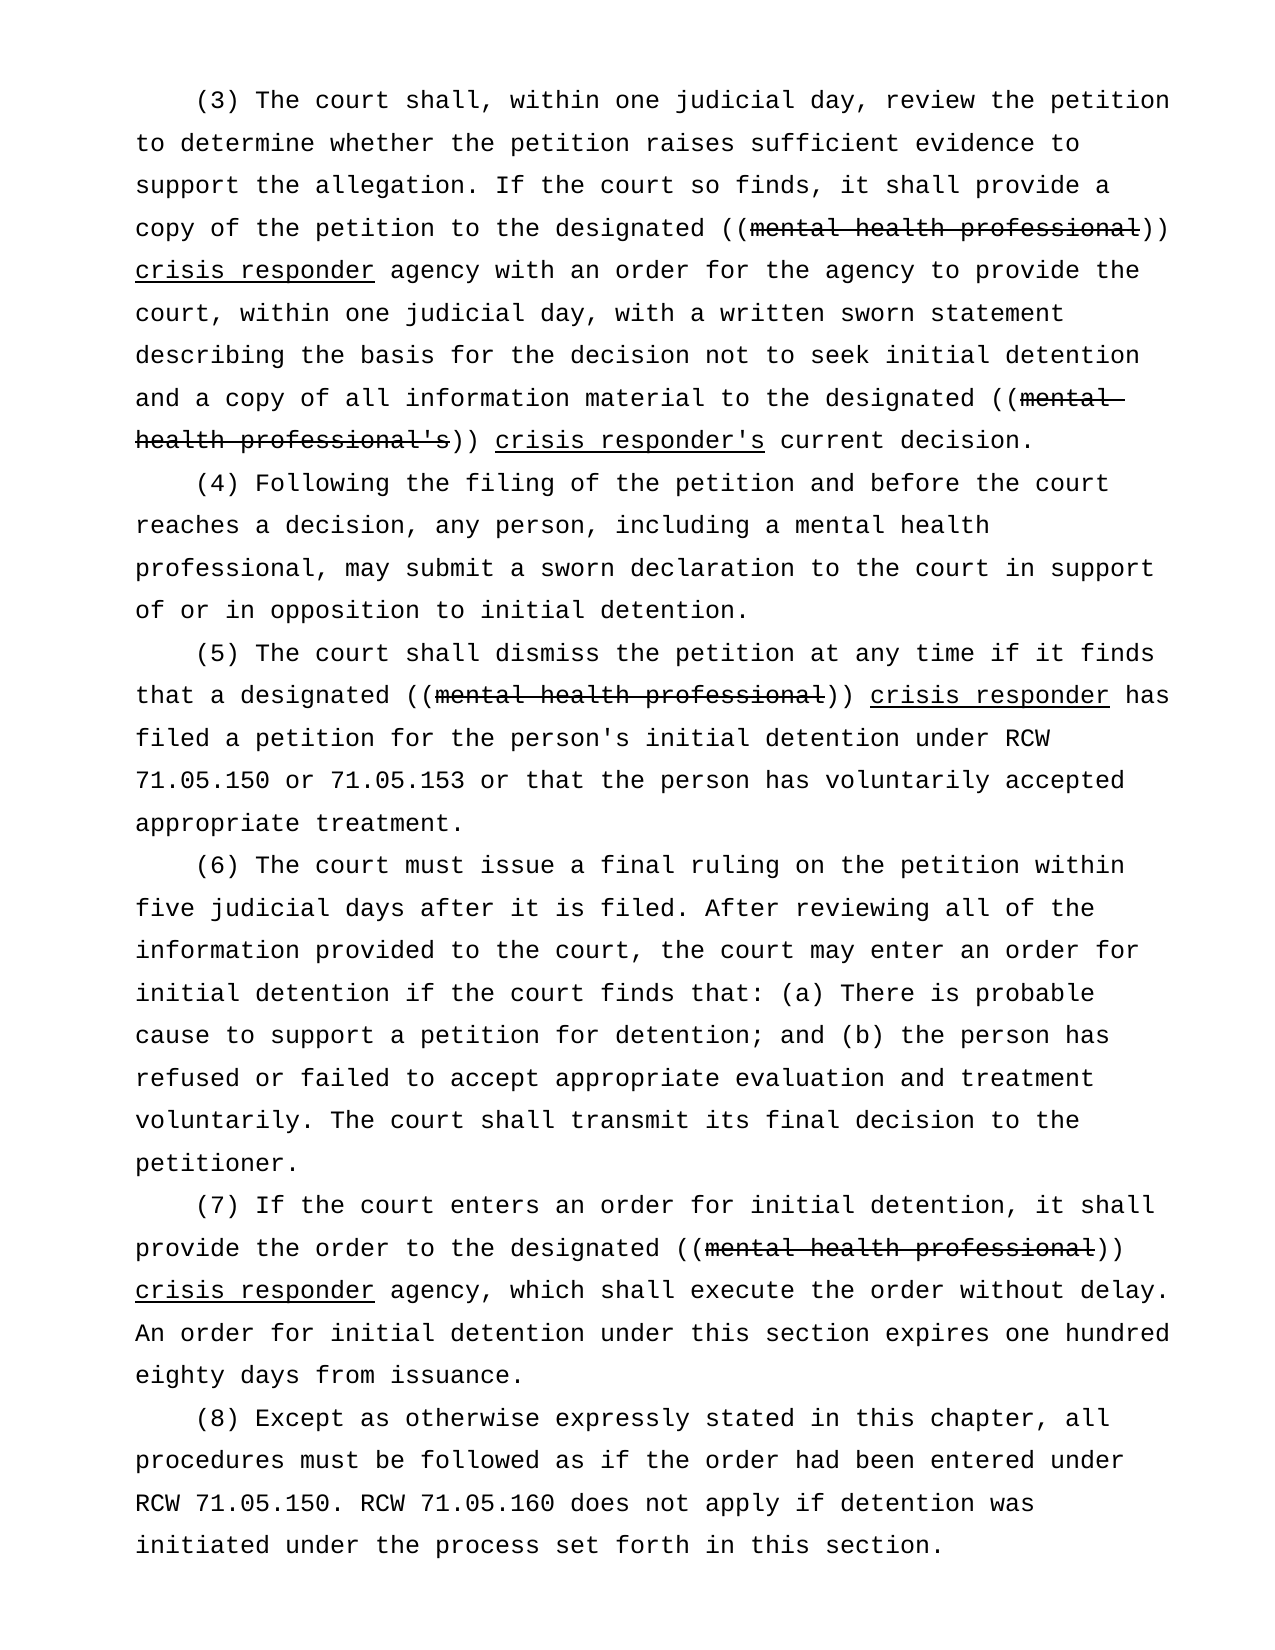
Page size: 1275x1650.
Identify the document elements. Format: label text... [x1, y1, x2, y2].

text (7) If the court enters an order for initial detention, it shall provide the order to the designated ((mental health professional)) crisis responder agency, which shall execute the order without delay. An order for initial detention under this section expires one hundred eighty days from issuance. [135, 1180, 1170, 1392]
text (6) The court must issue a final ruling on the petition within five judicial days after it is filed. After reviewing all of the information provided to the court, the court may enter an order for initial detention if the court finds that: (a) There is probable cause to support a petition for detention; and (b) the person has refused or failed to accept appropriate evaluation and treatment voluntarily. The court shall transmit its final decision to the petitioner. [135, 840, 1170, 1180]
text (4) Following the filing of the petition and before the court reaches a decision, any person, including a mental health professional, may submit a sworn declaration to the court in support of or in opposition to initial detention. [135, 457, 1170, 627]
text (3) The court shall, within one judicial day, review the petition to determine whether the petition raises sufficient evidence to support the allegation. If the court so finds, it shall provide a copy of the petition to the designated ((mental health professional)) crisis responder agency with an order for the agency to provide the court, within one judicial day, with a written sworn statement describing the basis for the decision not to seek initial detention and a copy of all information material to the designated ((mental health professional's)) crisis responder's current decision. [135, 75, 1170, 457]
text (5) The court shall dismiss the petition at any time if it finds that a designated ((mental health professional)) crisis responder has filed a petition for the person's initial detention under RCW 71.05.150 or 71.05.153 or that the person has voluntarily accepted appropriate treatment. [135, 627, 1170, 840]
text (8) Except as otherwise expressly stated in this chapter, all procedures must be followed as if the order had been entered under RCW 71.05.150. RCW 71.05.160 does not apply if detention was initiated under the process set forth in this section. [135, 1392, 1170, 1562]
